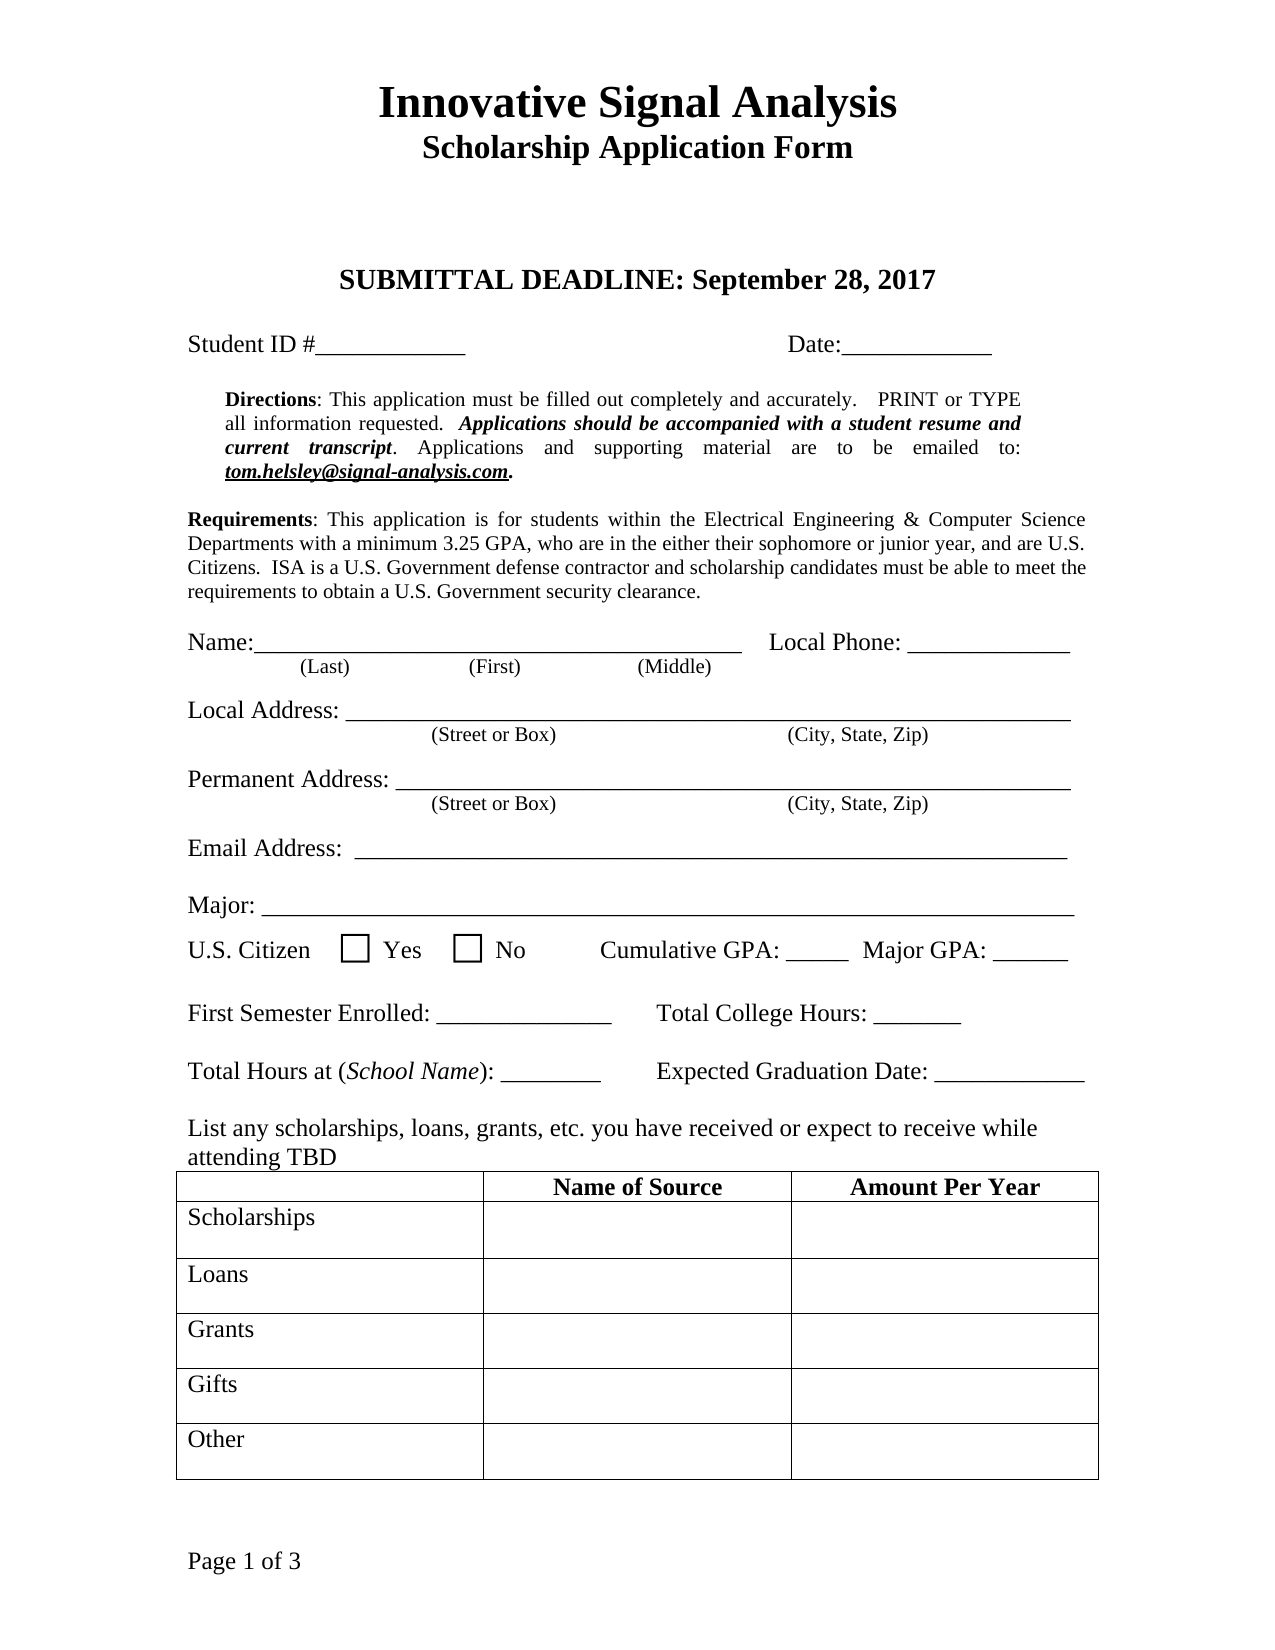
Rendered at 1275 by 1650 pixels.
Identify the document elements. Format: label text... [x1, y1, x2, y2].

text Total Hours at (School Name): ________ Expected Graduation Date: ____________ [187, 1056, 1087, 1084]
table_cell [792, 1259, 1098, 1313]
list SUBMITTAL DEADLINE: September 28, 2017 [187, 262, 1087, 295]
text Directions: This application must be filled out completely and accurately. PRINT or TYPE all information requested. Applications should be accompanied with a student resume and current transcript. Applications and supporting material are to be emailed to: tom.helsley@signal-analysis.com. [225, 386, 1022, 483]
text U.S. Citizen □ Yes □ No Cumulative GPA: _____ Major GPA: ______ [187, 918, 1087, 969]
table_header Name of Source [484, 1172, 791, 1201]
text Permanent Address: ______________________________________________________ [187, 769, 1087, 792]
table_cell [484, 1259, 791, 1313]
text (Street or Box) (City, State, Zip) [187, 723, 1087, 746]
text First Semester Enrolled: ______________ Hours: _______ [187, 998, 1087, 1027]
table_cell [792, 1314, 1098, 1368]
table_cell [484, 1314, 791, 1368]
table_cell Loans [177, 1259, 483, 1313]
table_cell [792, 1202, 1098, 1258]
text (Last) (First) (Middle) [187, 655, 1087, 678]
table_cell Grants [177, 1314, 483, 1368]
text Email Address: _________________________________________________________ [187, 838, 1087, 861]
table_cell [792, 1369, 1098, 1423]
table_cell [484, 1202, 791, 1258]
table_cell [484, 1369, 791, 1423]
table_cell [484, 1424, 791, 1478]
text Name:_______________________________________ Local Phone: _____________ [187, 632, 1087, 655]
table_header Amount Per Year [792, 1172, 1098, 1201]
table_cell Gifts [177, 1369, 483, 1423]
text Requirements: This application is for students within the Electrical Engineering & Computer Science Departments with a minimum 3.25 GPA, who are in the either their sophomore or junior year, and are U.S. Citizens. ISA is a U.S. Government defense contractor and scholarship candidates must be able to meet the requirements to obtain a U.S. Government security clearance. [187, 507, 1087, 603]
text Major: _________________________________________________________________ [187, 890, 1087, 918]
text Student ID #____________ Date:____________ [187, 329, 1087, 358]
text Local Address: __________________________________________________________ [187, 701, 1087, 723]
table_cell [792, 1424, 1098, 1478]
text List any scholarships, loans, grants, etc. you have received or expect to receive while attending TBD [187, 1113, 1087, 1171]
table_cell Scholarships [177, 1202, 483, 1258]
table_cell Other [177, 1424, 483, 1478]
text (Street or Box) (City, State, Zip) [187, 792, 1087, 815]
table_header [177, 1172, 483, 1201]
